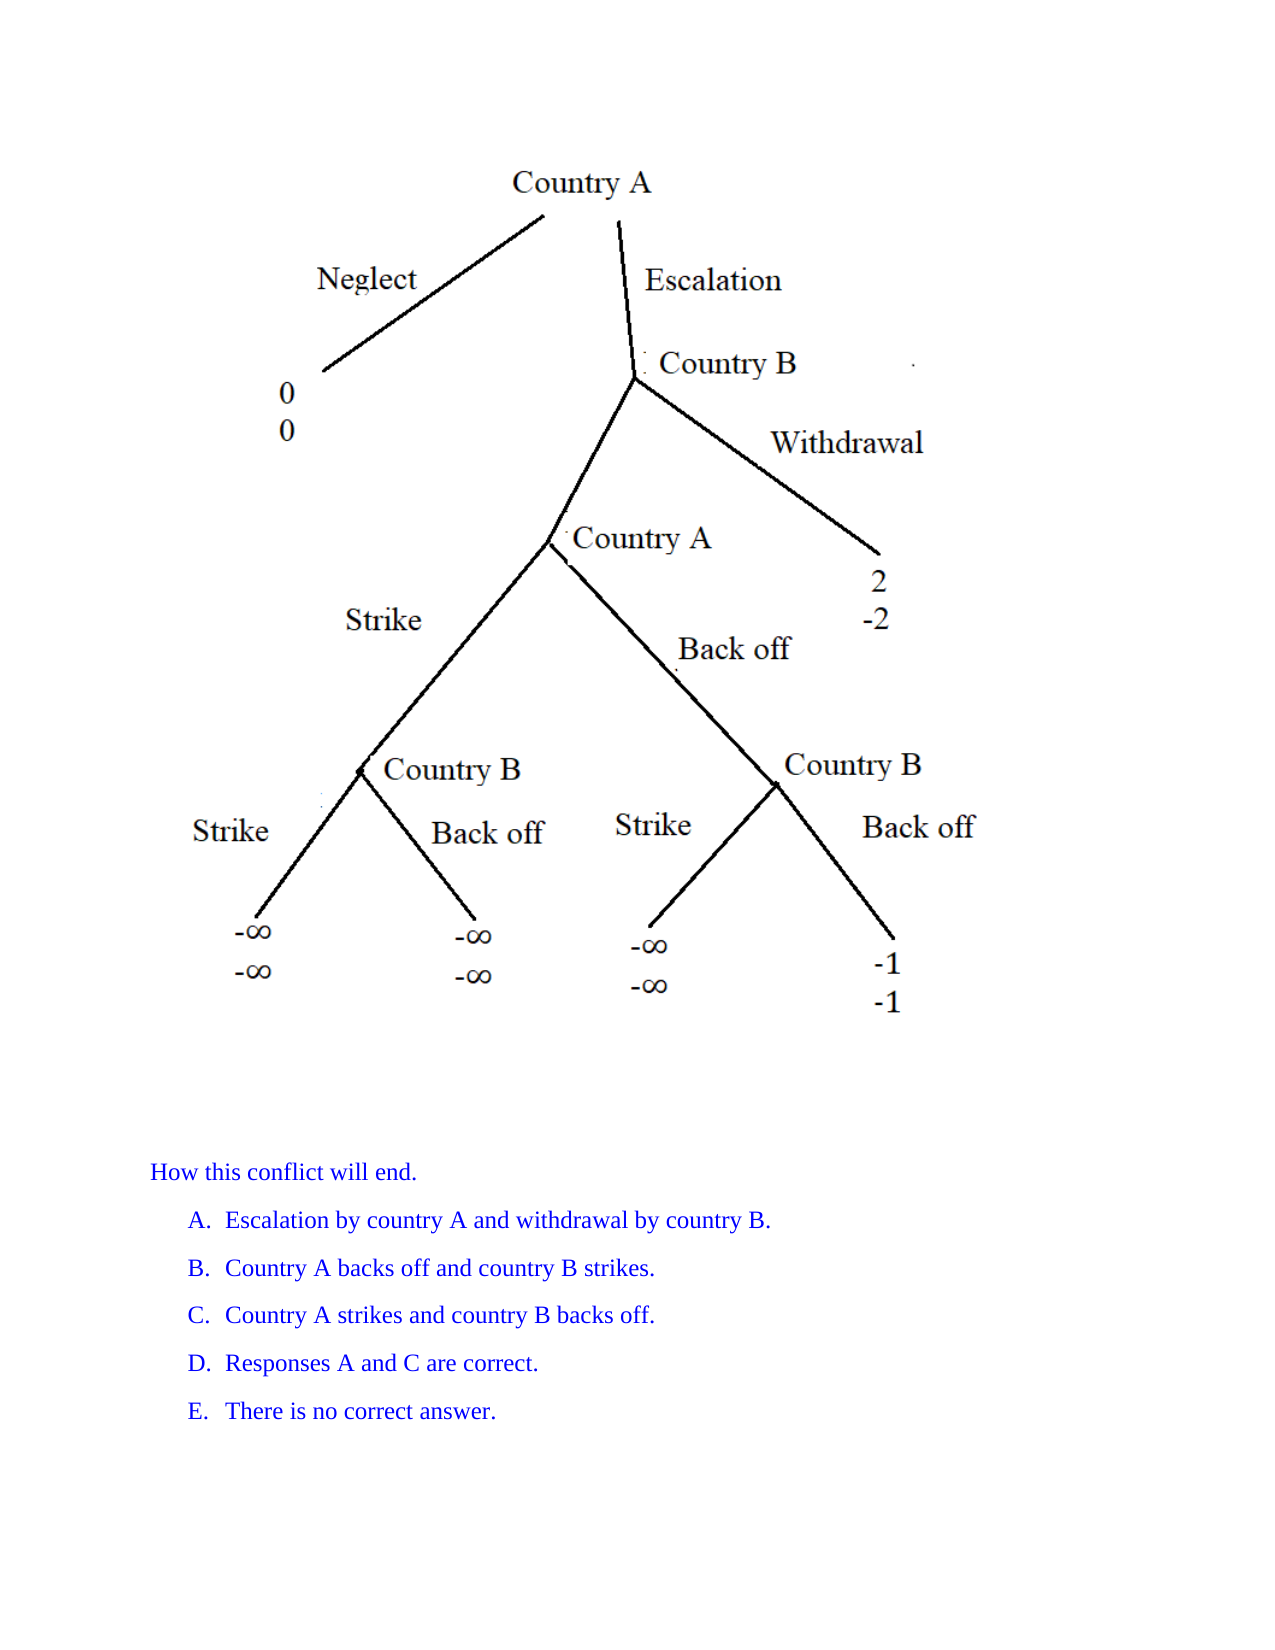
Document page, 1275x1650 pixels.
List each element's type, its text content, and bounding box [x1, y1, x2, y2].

list Country A strikes and country B backs off. [187, 1300, 1125, 1329]
list Country A backs off and country B strikes. [187, 1253, 1125, 1281]
list There is no correct answer. [187, 1396, 1125, 1424]
text How this conflict will end. [150, 1157, 1125, 1186]
list Responses A and C are correct. [187, 1348, 1125, 1377]
list Escalation by country A and withdrawal by country B. [187, 1205, 1125, 1234]
picture [150, 147, 1119, 1139]
